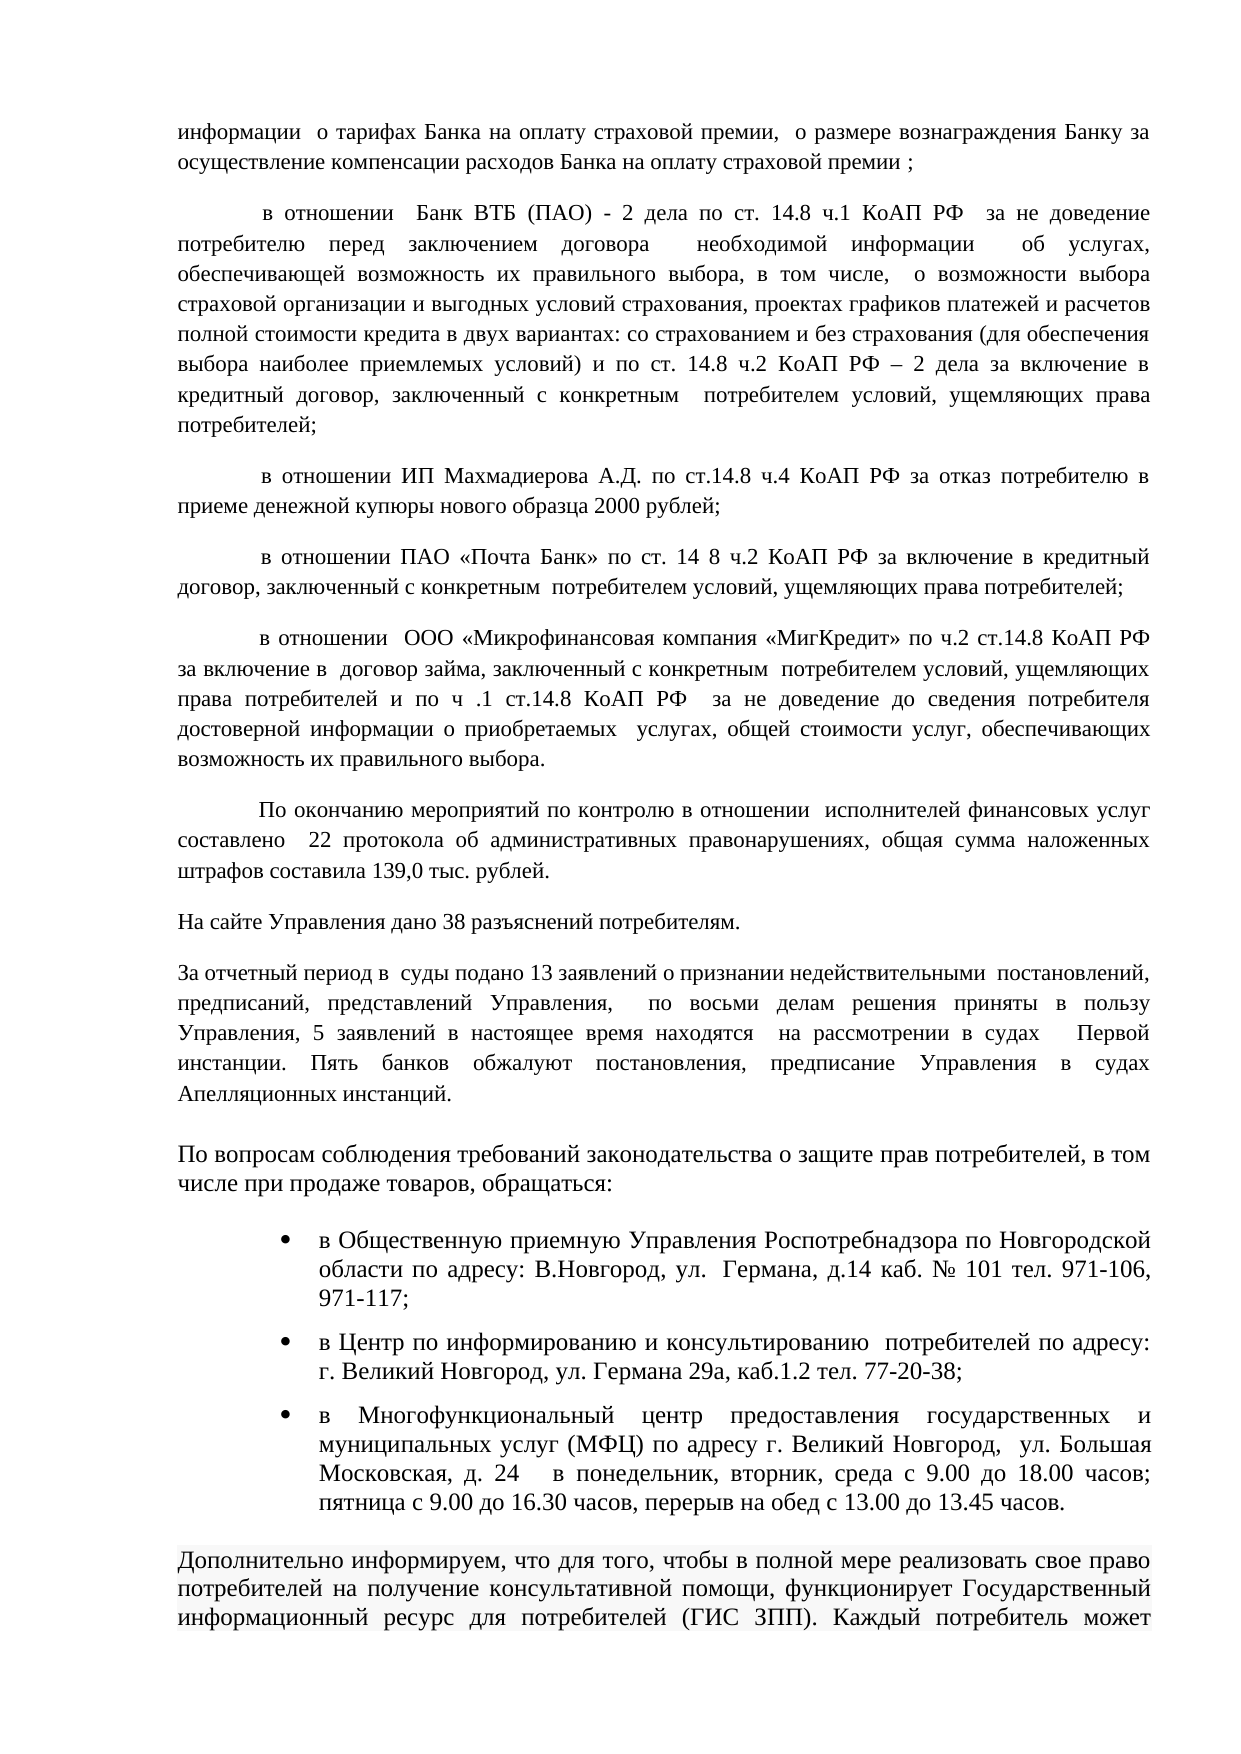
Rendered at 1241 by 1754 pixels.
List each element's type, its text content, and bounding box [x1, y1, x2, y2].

text в отношении ИП Махмадиерова А.Д. по ст.14.8 ч.4 КоАП РФ за отказ потребителю в приеме денежной купюры нового образца 2000 рублей; [177, 462, 1152, 518]
text На сайте Управления дано 38 разъяснений потребителям. [177, 908, 1152, 934]
text в отношении ООО «Микрофинансовая компания «МигКредит» по ч.2 ст.14.8 КоАП РФ за включение в договор займа, заключенный с конкретным потребителем условий, ущемляющих права потребителей и по ч .1 ст.14.8 КоАП РФ за не доведение до сведения потребителя достоверной информации о приобретаемых услугах, общей стоимости услуг, обеспечивающих возможность их правильного выбора. [177, 624, 1152, 715]
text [177, 1545, 1152, 1631]
list в Общественную приемную Управления Роспотребнадзора по Новгородской области по адресу: В.Новгород, ул. Германа, д.14 каб. № 101 тел. 971-106, 971-117; [281, 1226, 1152, 1312]
list в Центр по информированию и консультированию потребителей по адресу: г. Великий Новгород, ул. Германа 29а, каб.1.2 тел. 77-20-38; [281, 1327, 1152, 1385]
text в отношении ПАО «Почта Банк» по ст. 14 8 ч.2 КоАП РФ за включение в кредитный договор, заключенный с конкретным потребителем условий, ущемляющих права потребителей; [177, 543, 1152, 600]
list в Многофункциональный центр предоставления государственных и муниципальных услуг (МФЦ) по адресу г. Великий Новгород, ул. Большая Московская, д. 24 в понедельник, вторник, среда с 9.00 до 18.00 часов; пятница с 9.00 до 16.30 часов, перерыв на обед с 13.00 до 13.45 часов. [281, 1401, 1152, 1516]
text в отношении ООО «Микрофинансовая компания «МигКредит» по ч.2 ст.14.8 КоАП РФ за включение в договор займа, заключенный с конкретным потребителем условий, ущемляющих права потребителей и по ч .1 ст.14.8 КоАП РФ за не доведение до сведения потребителя достоверной информации о приобретаемых услугах, общей стоимости услуг, обеспечивающих возможность их правильного выбора. [177, 741, 1152, 772]
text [177, 118, 1152, 175]
text в отношении Банк ВТБ (ПАО) - 2 дела по ст. 14.8 ч.1 КоАП РФ за не доведение потребителю перед заключением договора необходимой информации об услугах, обеспечивающей возможность их правильного выбора, в том числе, о возможности выбора страховой организации и выгодных условий страхования, проектах графиков платежей и расчетов полной стоимости кредита в двух вариантах: со страхованием и без страхования (для обеспечения выбора наиболее приемлемых условий) и по ст. 14.8 ч.2 КоАП РФ – 2 дела за включение в кредитный договор, заключенный с конкретным потребителем условий, ущемляющих права потребителей; [177, 199, 1152, 437]
text За отчетный период в суды подано 13 заявлений о признании недействительными постановлений, предписаний, представлений Управления, по восьми делам решения приняты в пользу Управления, 5 заявлений в настоящее время находятся на рассмотрении в судах Первой инстанции. Пять банков обжалуют постановления, предписание Управления в судах Апелляционных инстанций. [177, 959, 1152, 1106]
text По вопросам соблюдения требований законодательства о защите прав потребителей, в том числе при продаже товаров, обращаться: [177, 1139, 1152, 1196]
text По окончанию мероприятий по контролю в отношении исполнителей финансовых услуг составлено 22 протокола об административных правонарушениях, общая сумма наложенных штрафов составила 139,0 тыс. рублей. [177, 796, 1152, 883]
